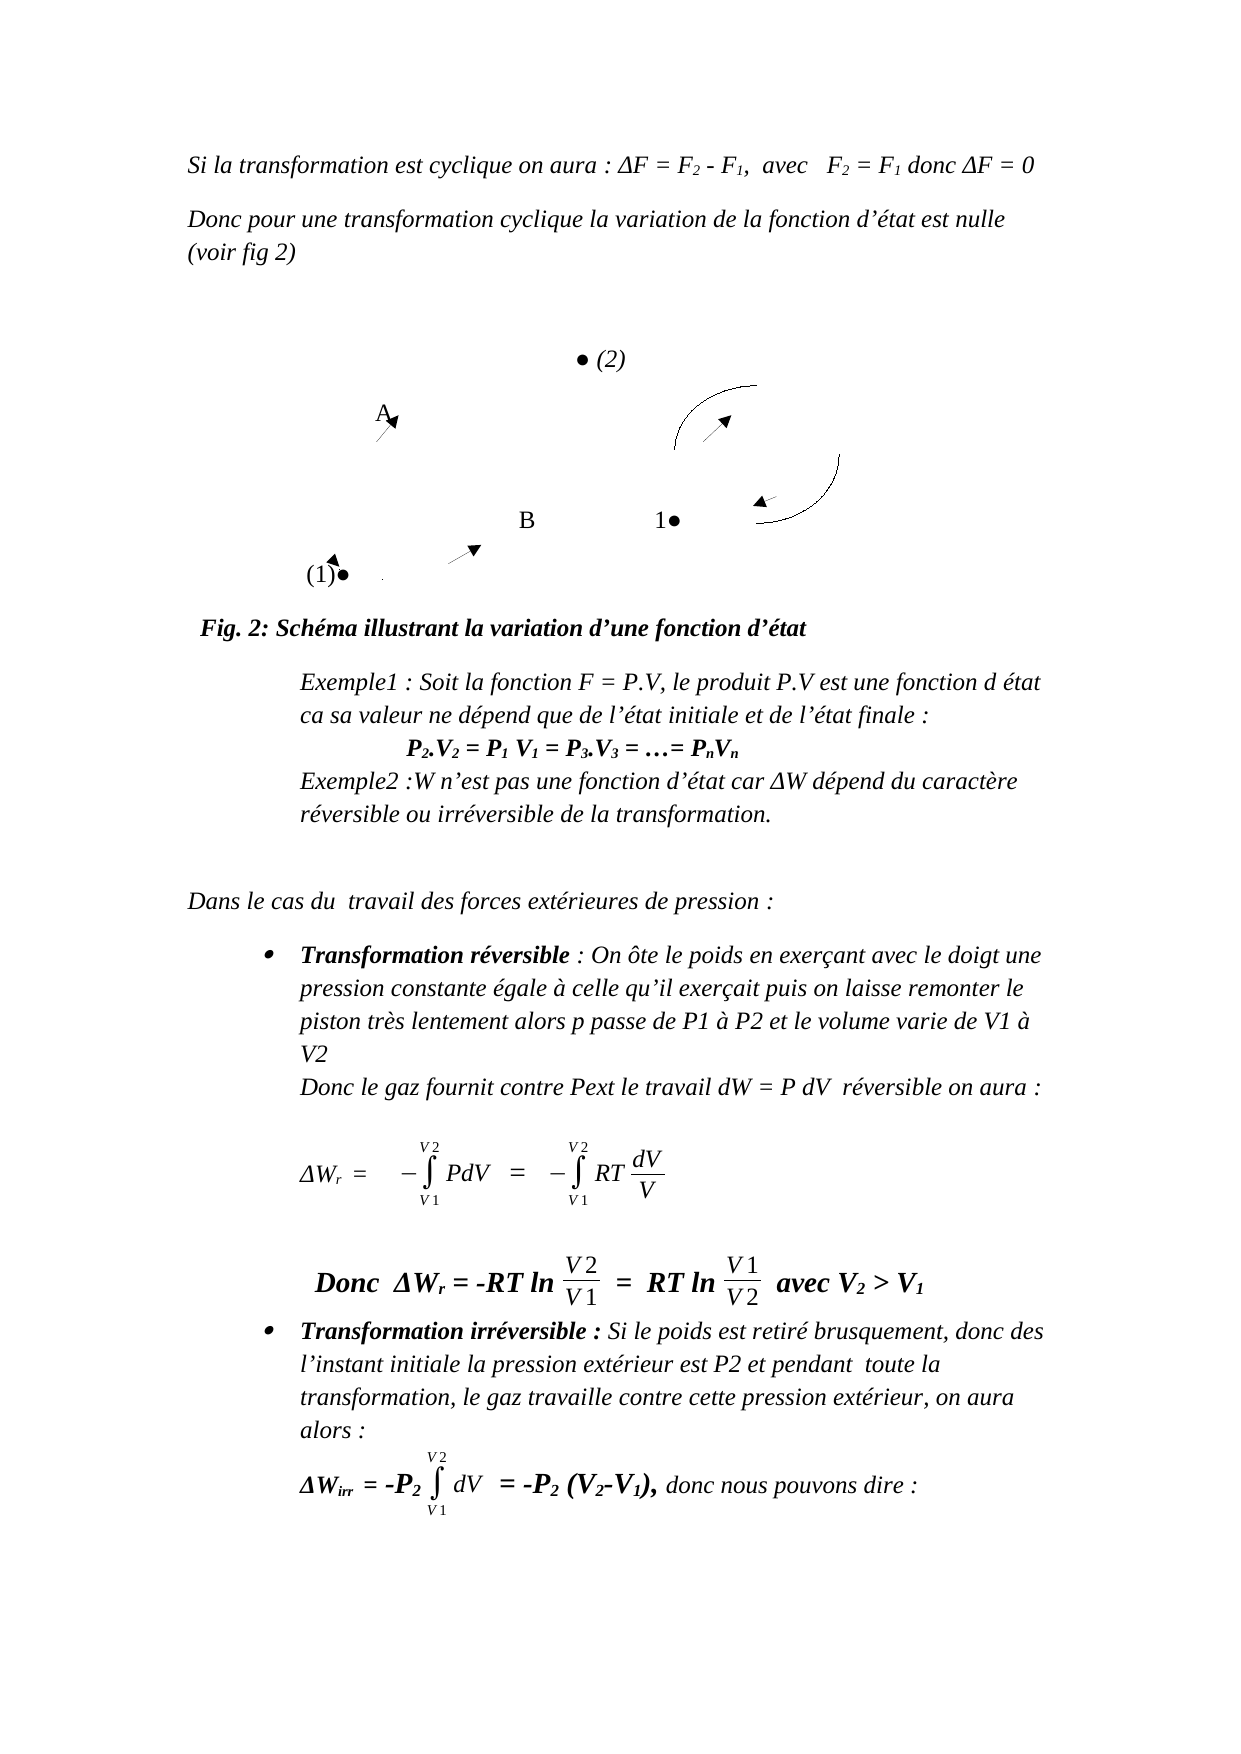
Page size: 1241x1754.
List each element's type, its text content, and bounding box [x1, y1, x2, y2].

list Transformation irréversible : Si le poids est retiré brusquement, donc des l’instant initiale la pression extérieur est P2 et pendant toute la transformation, le gaz travaille contre cette pression extérieur, on aura alors : [262, 1316, 1053, 1444]
text (1)● [187, 559, 1053, 588]
list Transformation réversible : On ôte le poids en exerçant avec le doigt une pression constante égale à celle qu’il exerçait puis on laisse remonter le piston très lentement alors p passe de P1 à P2 et le volume varie de V1 à V2 [262, 940, 1053, 1067]
text A [187, 398, 1053, 426]
text Donc pour une transformation cyclique la variation de la fonction d’état est nulle (voir fig 2) [187, 204, 1053, 266]
list P2.V2 = P1 V1 = P3.V3 = …= PnVn [300, 733, 1053, 762]
text B 1● [187, 505, 1053, 534]
text Si la transformation est cyclique on aura : ΔF = F2 - F1, avec F2 = F1 donc ΔF = 0 [187, 150, 1053, 179]
text Fig. 2: Schéma illustrant la variation d’une fonction d’état [187, 613, 1053, 642]
list Donc ΔWr = -RT ln = RT ln avec V2 > V1 [300, 1252, 1053, 1311]
list Donc le gaz fournit contre Pext le travail dW = P dV réversible on aura : [300, 1072, 1053, 1101]
list Exemple2 :W n’est pas une fonction d’état car ΔW dépend du caractère réversible ou irréversible de la transformation. [300, 766, 1053, 828]
list Exemple1 : Soit la fonction F = P.V, le produit P.V est une fonction d état ca sa valeur ne dépend que de l’état initiale et de l’état finale : [300, 667, 1053, 729]
list ΔWirr = -P2 = -P2 (V2-V1), donc nous pouvons dire : [300, 1448, 1053, 1519]
list ΔWr = = [300, 1138, 1053, 1208]
text ● (2) [187, 344, 1053, 372]
text Dans le cas du travail des forces extérieures de pression : [187, 886, 1053, 914]
